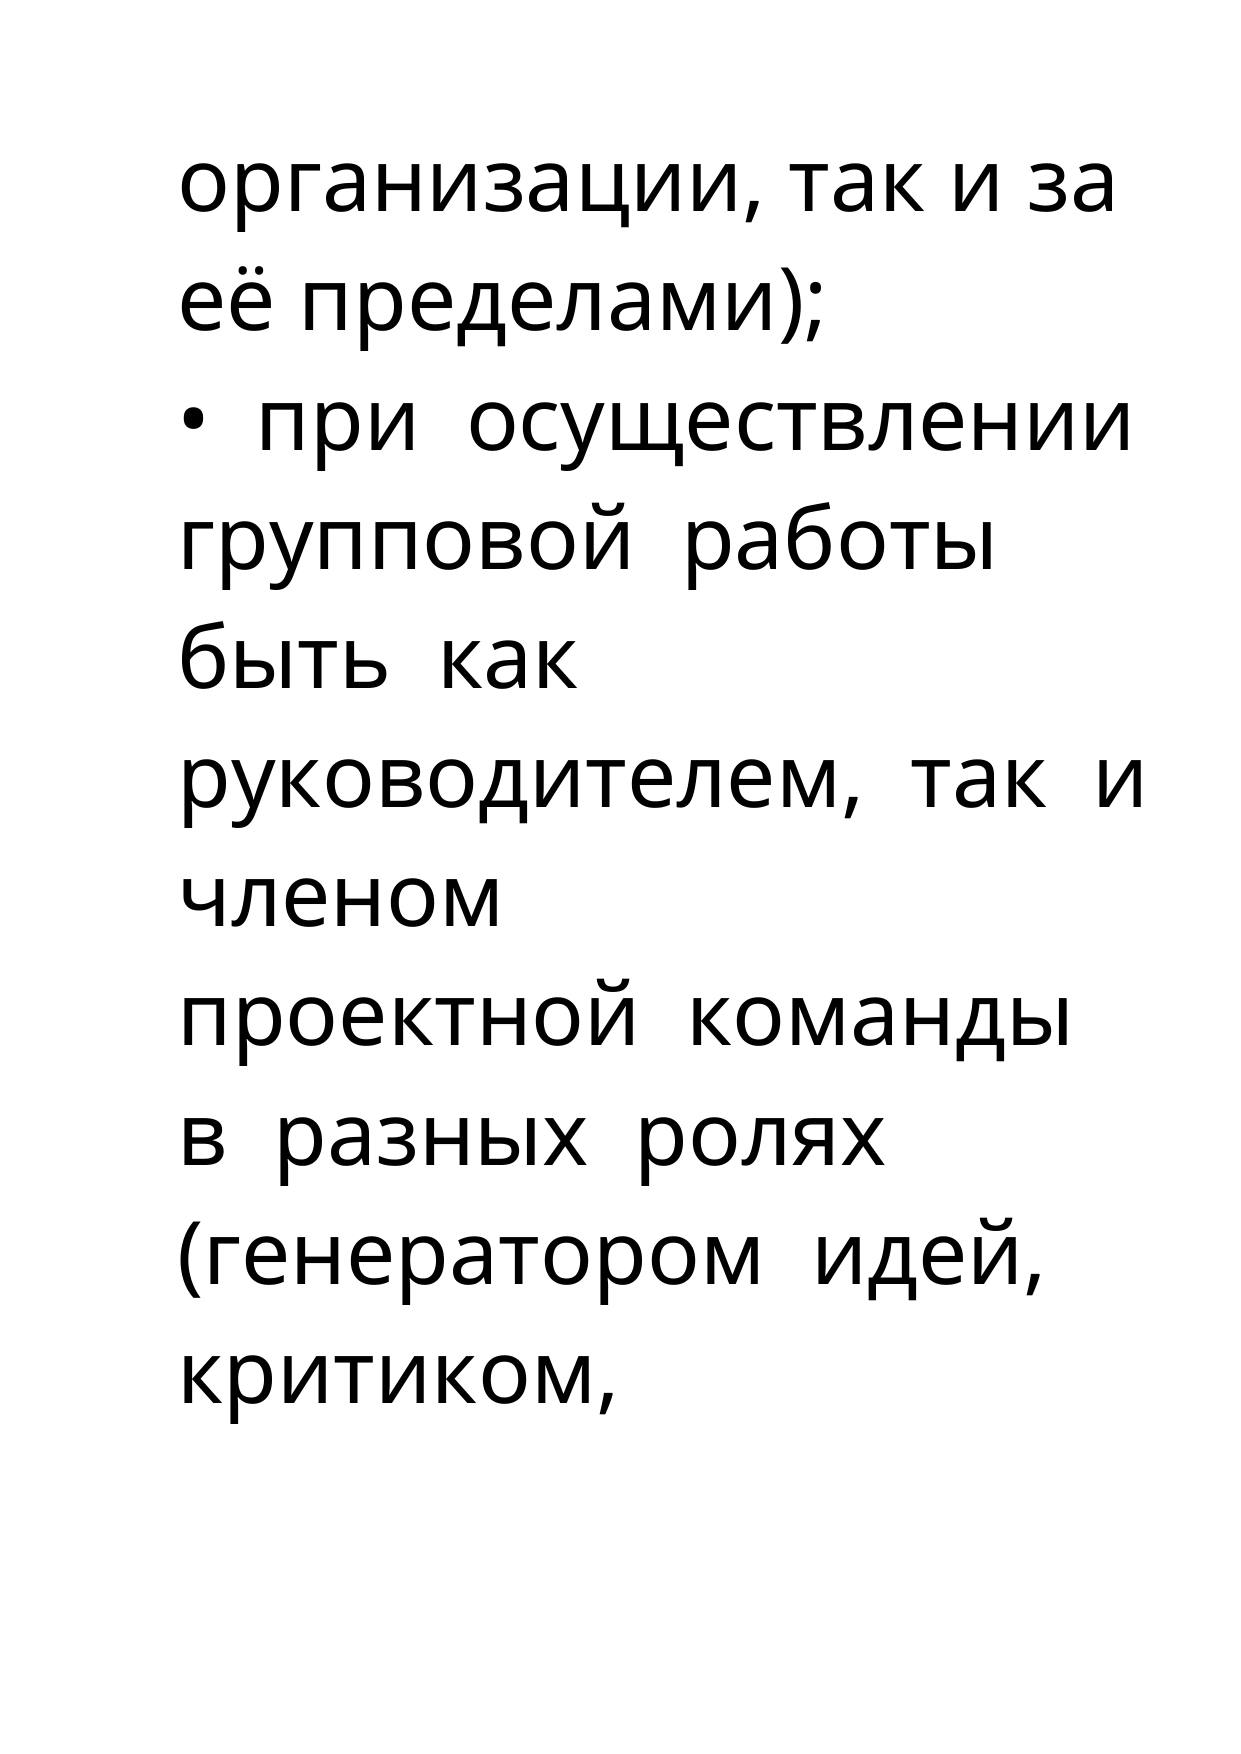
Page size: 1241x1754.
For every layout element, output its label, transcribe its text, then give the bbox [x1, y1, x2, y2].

text проектной команды в разных ролях (генератором идей, критиком, [177, 952, 1152, 1429]
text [177, 118, 1152, 356]
text • при осуществлении групповой работы быть как руководителем, так и членом [177, 356, 1152, 952]
